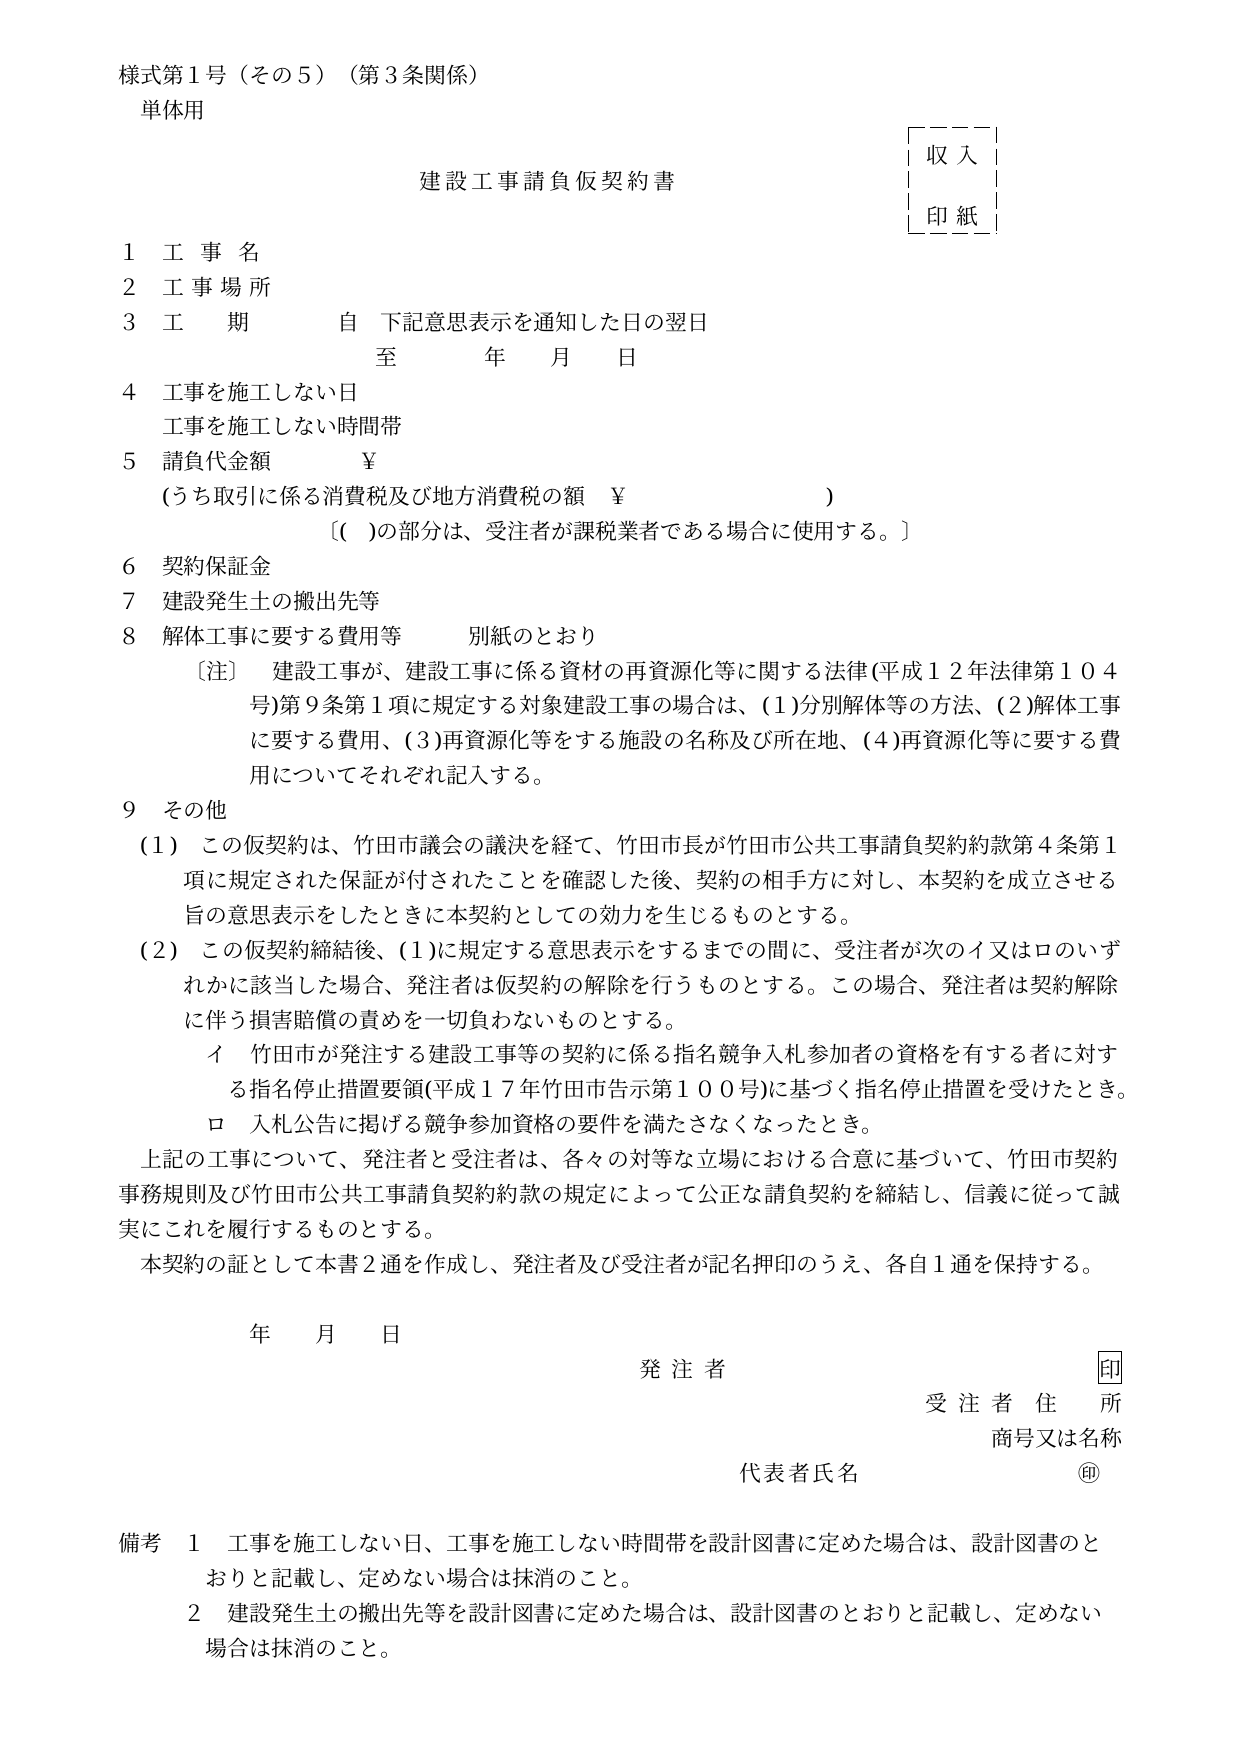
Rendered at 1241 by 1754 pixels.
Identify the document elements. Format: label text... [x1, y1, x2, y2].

text (うち取引に係る消費税及び地方消費税の額 ￥ ) [118, 478, 1122, 513]
text 発注者 印 [118, 1350, 1121, 1385]
text 至 年 月 日 [118, 338, 1122, 373]
table_header 収入印紙 [909, 127, 996, 232]
text 代表者氏名 ㊞ [118, 1455, 1100, 1490]
text ４ 工事を施工しない日 [118, 373, 1122, 408]
text ２ 工事場所 [118, 268, 1122, 303]
text ５ 請負代金額 ￥ [118, 443, 1122, 478]
text １ 工事名 [118, 233, 1122, 268]
text ３ 工期 自 下記意思表示を通知した日の翌日 [118, 303, 1122, 338]
text (１) この仮契約は、竹田市議会の議決を経て、竹田市長が竹田市公共工事請負契約約款第４条第１項に規定された保証が付されたことを確認した後、契約の相手方に対し、本契約を成立させる旨の意思表示をしたときに本契約としての効力を生じるものとする。 [140, 827, 1122, 931]
text 〔注〕 建設工事が、建設工事に係る資材の再資源化等に関する法律(平成１２年法律第１０４号)第９条第１項に規定する対象建設工事の場合は、(１)分別解体等の方法、(２)解体工事に要する費用、(３)再資源化等をする施設の名称及び所在地、(４)再資源化等に要する費用についてそれぞれ記入する。 [118, 652, 1122, 792]
table_header 建設工事請負仮契約書 [187, 127, 908, 232]
text 様式第１号（その５）（第３条関係） [118, 57, 1122, 92]
text 受注者 住所 [118, 1385, 1122, 1420]
text イ 竹田市が発注する建設工事等の契約に係る指名競争入札参加者の資格を有する者に対する指名停止措置要領(平成１７年竹田市告示第１００号)に基づく指名停止措置を受けたとき。 [206, 1036, 1122, 1106]
text ６ 契約保証金 [118, 547, 1122, 582]
text ロ 入札公告に掲げる競争参加資格の要件を満たさなくなったとき。 [206, 1106, 1122, 1141]
text ７ 建設発生土の搬出先等 [118, 582, 1122, 617]
text ８ 解体工事に要する費用等 別紙のとおり [118, 617, 1122, 652]
text ９ その他 [118, 792, 1122, 827]
text (２) この仮契約締結後、(１)に規定する意思表示をするまでの間に、受注者が次のイ又はロのいずれかに該当した場合、発注者は仮契約の解除を行うものとする。この場合、発注者は契約解除に伴う損害賠償の責めを一切負わないものとする。 [140, 931, 1122, 1036]
text ２ 建設発生土の搬出先等を設計図書に定めた場合は、設計図書のとおりと記載し、定めない場合は抹消のこと。 [184, 1594, 1122, 1664]
text 上記の工事について、発注者と受注者は、各々の対等な立場における合意に基づいて、竹田市契約事務規則及び竹田市公共工事請負契約約款の規定によって公正な請負契約を締結し、信義に従って誠実にこれを履行するものとする。 [118, 1141, 1122, 1245]
text 備考 １ 工事を施工しない日、工事を施工しない時間帯を設計図書に定めた場合は、設計図書のとおりと記載し、定めない場合は抹消のこと。 [118, 1524, 1122, 1594]
text 工事を施工しない時間帯 [118, 408, 1122, 443]
text 単体用 [118, 92, 1122, 127]
text 〔( )の部分は、受注者が課税業者である場合に使用する。〕 [118, 513, 1122, 547]
text 商号又は名称 [118, 1420, 1122, 1455]
text 本契約の証として本書２通を作成し、発注者及び受注者が記名押印のうえ、各自１通を保持する。 [118, 1245, 1122, 1280]
text 年 月 日 [118, 1315, 1122, 1350]
